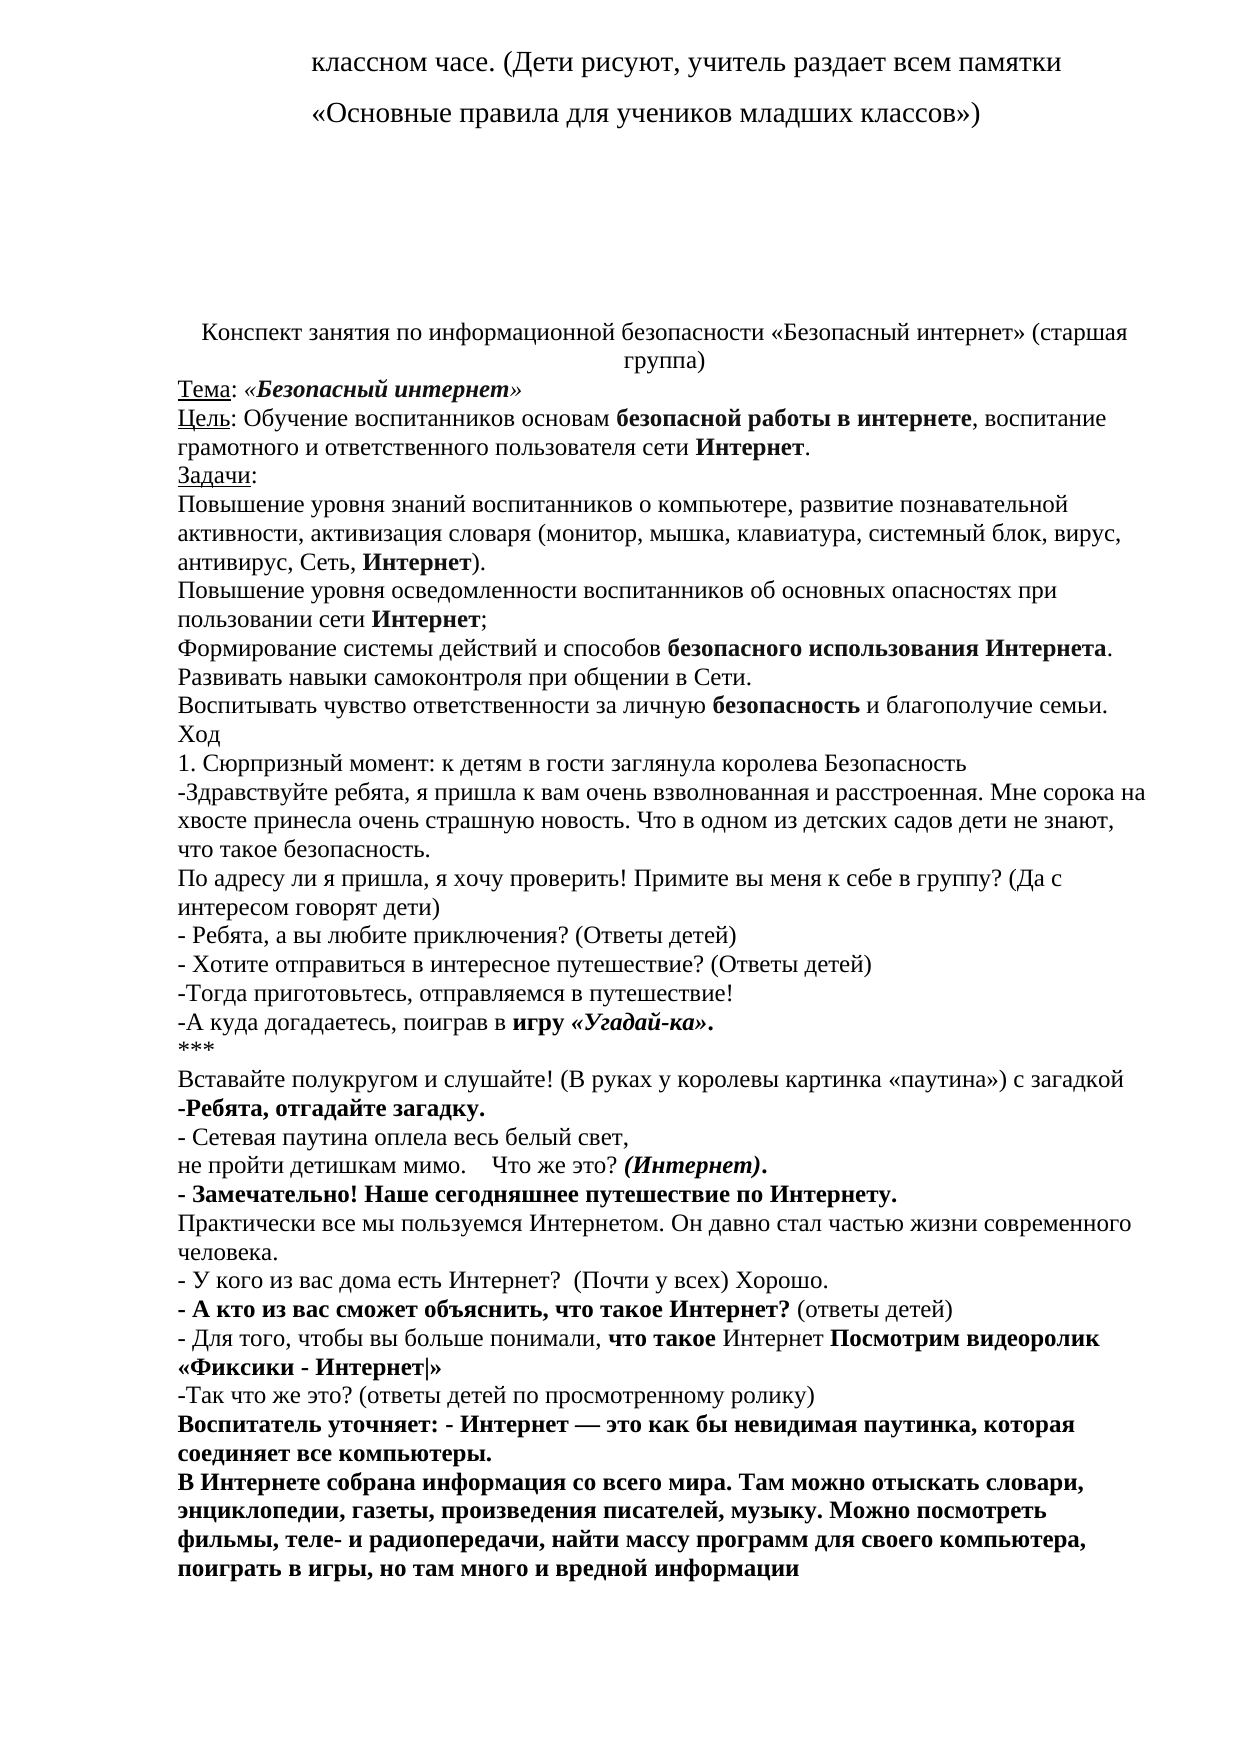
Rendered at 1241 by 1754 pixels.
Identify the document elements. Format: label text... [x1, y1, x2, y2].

text Цель: Обучение воспитанников основам безопасной работы в интернете, воспитание грамотного и ответственного пользователя сети Интернет. [177, 403, 1152, 461]
text - Замечательно! Наше сегодняшнее путешествие по Интернету. [177, 1179, 1152, 1208]
text По адресу ли я пришла, я хочу проверить! Примите вы меня к себе в группу? (Да с интересом говорят дети) [177, 863, 1152, 921]
text -Здравствуйте ребята, я пришла к вам очень взволнованная и расстроенная. Мне сорока на хвосте принесла очень страшную новость. Что в одном из детских садов дети не знают, что такое безопасность. [177, 777, 1152, 863]
text В Интернете собрана информация со всего мира. Там можно отыскать словари, энциклопедии, газеты, произведения писателей, музыку. Можно посмотреть фильмы, теле- и радиопередачи, найти массу программ для своего компьютера, поиграть в игры, но там много и вредной информации [177, 1467, 1152, 1582]
text Практически все мы пользуемся Интернетом. Он давно стал частью жизни современного человека. [177, 1208, 1152, 1266]
text - Хотите отправиться в интересное путешествие? (Ответы детей) [177, 949, 1152, 978]
text - А кто из вас сможет объяснить, что такое Интернет? (ответы детей) [177, 1294, 1152, 1323]
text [311, 44, 1152, 128]
text -А куда догадаетесь, поиграв в игру «Угадай-ка». [177, 1007, 1152, 1036]
text Повышение уровня знаний воспитанников о компьютере, развитие познавательной активности, активизация словаря (монитор, мышка, клавиатура, системный блок, вирус, антивирус, Сеть, Интернет). [177, 489, 1152, 576]
text Воспитывать чувство ответственности за личную безопасность и благополучие семьи. [177, 691, 1152, 719]
text Вставайте полукругом и слушайте! (В руках у королевы картинка «паутина») с загадкой [177, 1064, 1152, 1093]
text Задачи: [177, 461, 1152, 489]
text Формирование системы действий и способов безопасного использования Интернета. [177, 633, 1152, 662]
text Ход [177, 719, 1152, 748]
text - Ребята, а вы любите приключения? (Ответы детей) [177, 921, 1152, 949]
text Повышение уровня осведомленности воспитанников об основных опасностях при пользовании сети Интернет; [177, 576, 1152, 633]
text Развивать навыки самоконтроля при общении в Сети. [177, 662, 1152, 691]
text *** [177, 1036, 1152, 1064]
text Тема: «Безопасный интернет» [177, 374, 1152, 403]
text - Сетевая паутина оплела весь белый свет, [177, 1122, 1152, 1151]
text 1. Сюрпризный момент: к детям в гости заглянула королева Безопасность [177, 748, 1152, 777]
text -Тогда приготовьтесь, отправляемся в путешествие! [177, 978, 1152, 1007]
text - У кого из вас дома есть Интернет? (Почти у всех) Хорошо. [177, 1266, 1152, 1294]
text -Ребята, отгадайте загадку. [177, 1093, 1152, 1122]
text - Для того, чтобы вы больше понимали, что такое Интернет Посмотрим видеоролик «Фиксики - Интернет|» [177, 1323, 1152, 1381]
text не пройти детишкам мимо. Что же это? (Интернет). [177, 1151, 1152, 1179]
text Конспект занятия по информационной безопасности «Безопасный интернет» (старшая группа) [177, 317, 1152, 374]
text -Так что же это? (ответы детей по просмотренному ролику) [177, 1381, 1152, 1409]
text Воспитатель уточняет: - Интернет — это как бы невидимая паутинка, которая соединяет все компьютеры. [177, 1409, 1152, 1467]
